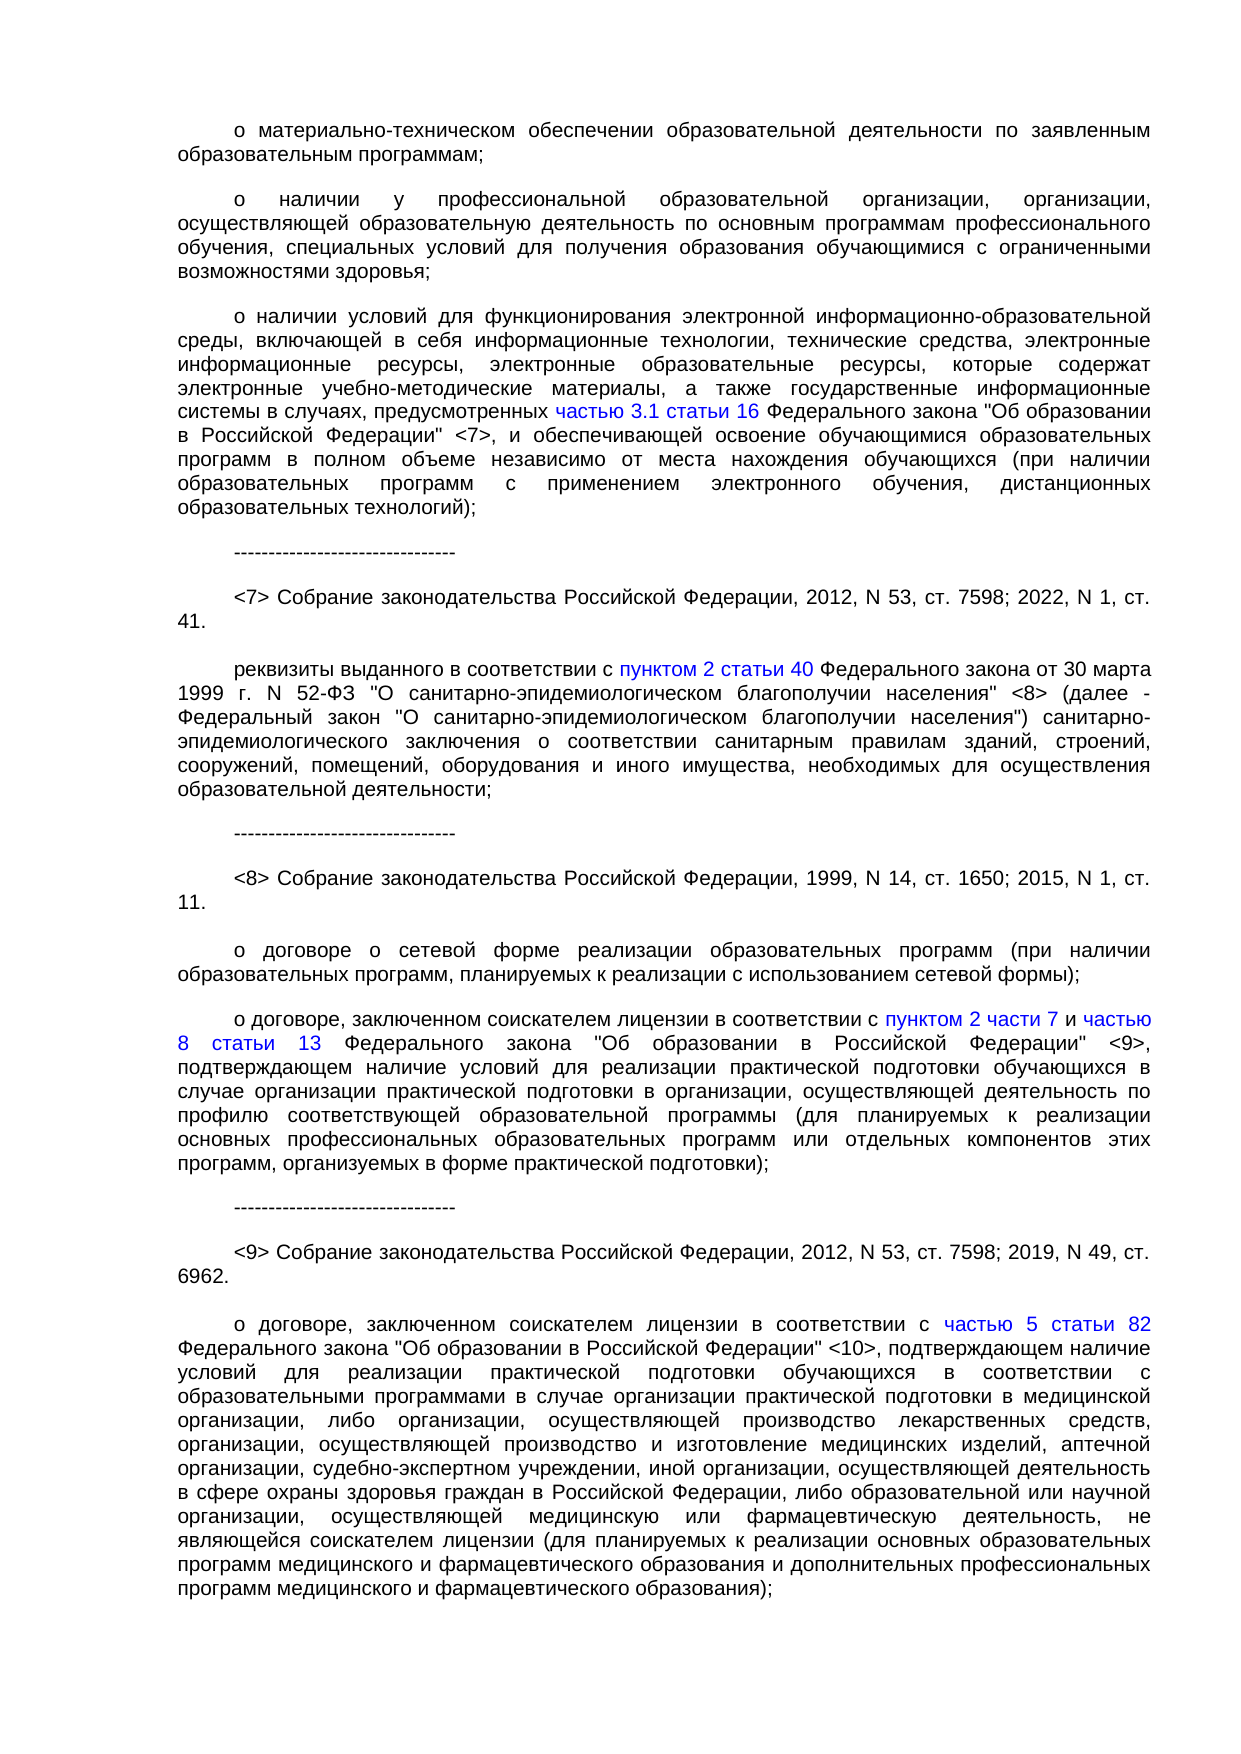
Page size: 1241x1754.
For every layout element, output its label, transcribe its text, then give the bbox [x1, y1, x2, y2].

text о договоре о сетевой форме реализации образовательных программ (при наличии образовательных программ, планируемых к реализации с использованием сетевой формы); [177, 938, 1152, 986]
text <9> Собрание законодательства Российской Федерации, 2012, N 53, ст. 7598; 2019, N 49, ст. 6962. [177, 1240, 1152, 1288]
text <7> Собрание законодательства Российской Федерации, 2012, N 53, ст. 7598; 2022, N 1, ст. 41. [177, 585, 1152, 633]
text о наличии условий для функционирования электронной информационно-образовательной среды, включающей в себя информационные технологии, технические средства, электронные информационные ресурсы, электронные образовательные ресурсы, которые содержат электронные учебно-методические материалы, а также государственные информационные системы в случаях, предусмотренных частью 3.1 статьи 16 Федерального закона "Об образовании в Российской Федерации" <7>, и обеспечивающей освоение обучающимися образовательных программ в полном объеме независимо от места нахождения обучающихся (при наличии образовательных программ с применением электронного обучения, дистанционных образовательных технологий); [177, 303, 1152, 519]
text о договоре, заключенном соискателем лицензии в соответствии с пунктом 2 части 7 и частью 8 статьи 13 Федерального закона "Об образовании в Российской Федерации" <9>, подтверждающем наличие условий для реализации практической подготовки обучающихся в случае организации практической подготовки в организации, осуществляющей деятельность по профилю соответствующей образовательной программы (для планируемых к реализации основных профессиональных образовательных программ или отдельных компонентов этих программ, организуемых в форме практической подготовки); [177, 1007, 1152, 1174]
text о материально-техническом обеспечении образовательной деятельности по заявленным образовательным программам; [177, 118, 1152, 166]
text -------------------------------- [177, 1195, 1152, 1219]
text о наличии у профессиональной образовательной организации, организации, осуществляющей образовательную деятельность по основным программам профессионального обучения, специальных условий для получения образования обучающимися с ограниченными возможностями здоровья; [177, 187, 1152, 283]
text -------------------------------- [177, 540, 1152, 564]
text о договоре, заключенном соискателем лицензии в соответствии с частью 5 статьи 82 Федерального закона "Об образовании в Российской Федерации" <10>, подтверждающем наличие условий для реализации практической подготовки обучающихся в соответствии с образовательными программами в случае организации практической подготовки в медицинской организации, либо организации, осуществляющей производство лекарственных средств, организации, осуществляющей производство и изготовление медицинских изделий, аптечной организации, судебно-экспертном учреждении, иной организации, осуществляющей деятельность в сфере охраны здоровья граждан в Российской Федерации, либо образовательной или научной организации, осуществляющей медицинскую или фармацевтическую деятельность, не являющейся соискателем лицензии (для планируемых к реализации основных образовательных программ медицинского и фармацевтического образования и дополнительных профессиональных программ медицинского и фармацевтического образования); [177, 1312, 1152, 1599]
text <8> Собрание законодательства Российской Федерации, 1999, N 14, ст. 1650; 2015, N 1, ст. 11. [177, 866, 1152, 914]
text реквизиты выданного в соответствии с пунктом 2 статьи 40 Федерального закона от 30 марта 1999 г. N 52-ФЗ "О санитарно-эпидемиологическом благополучии населения" <8> (далее - Федеральный закон "О санитарно-эпидемиологическом благополучии населения") санитарно-эпидемиологического заключения о соответствии санитарным правилам зданий, строений, сооружений, помещений, оборудования и иного имущества, необходимых для осуществления образовательной деятельности; [177, 657, 1152, 800]
text -------------------------------- [177, 821, 1152, 845]
